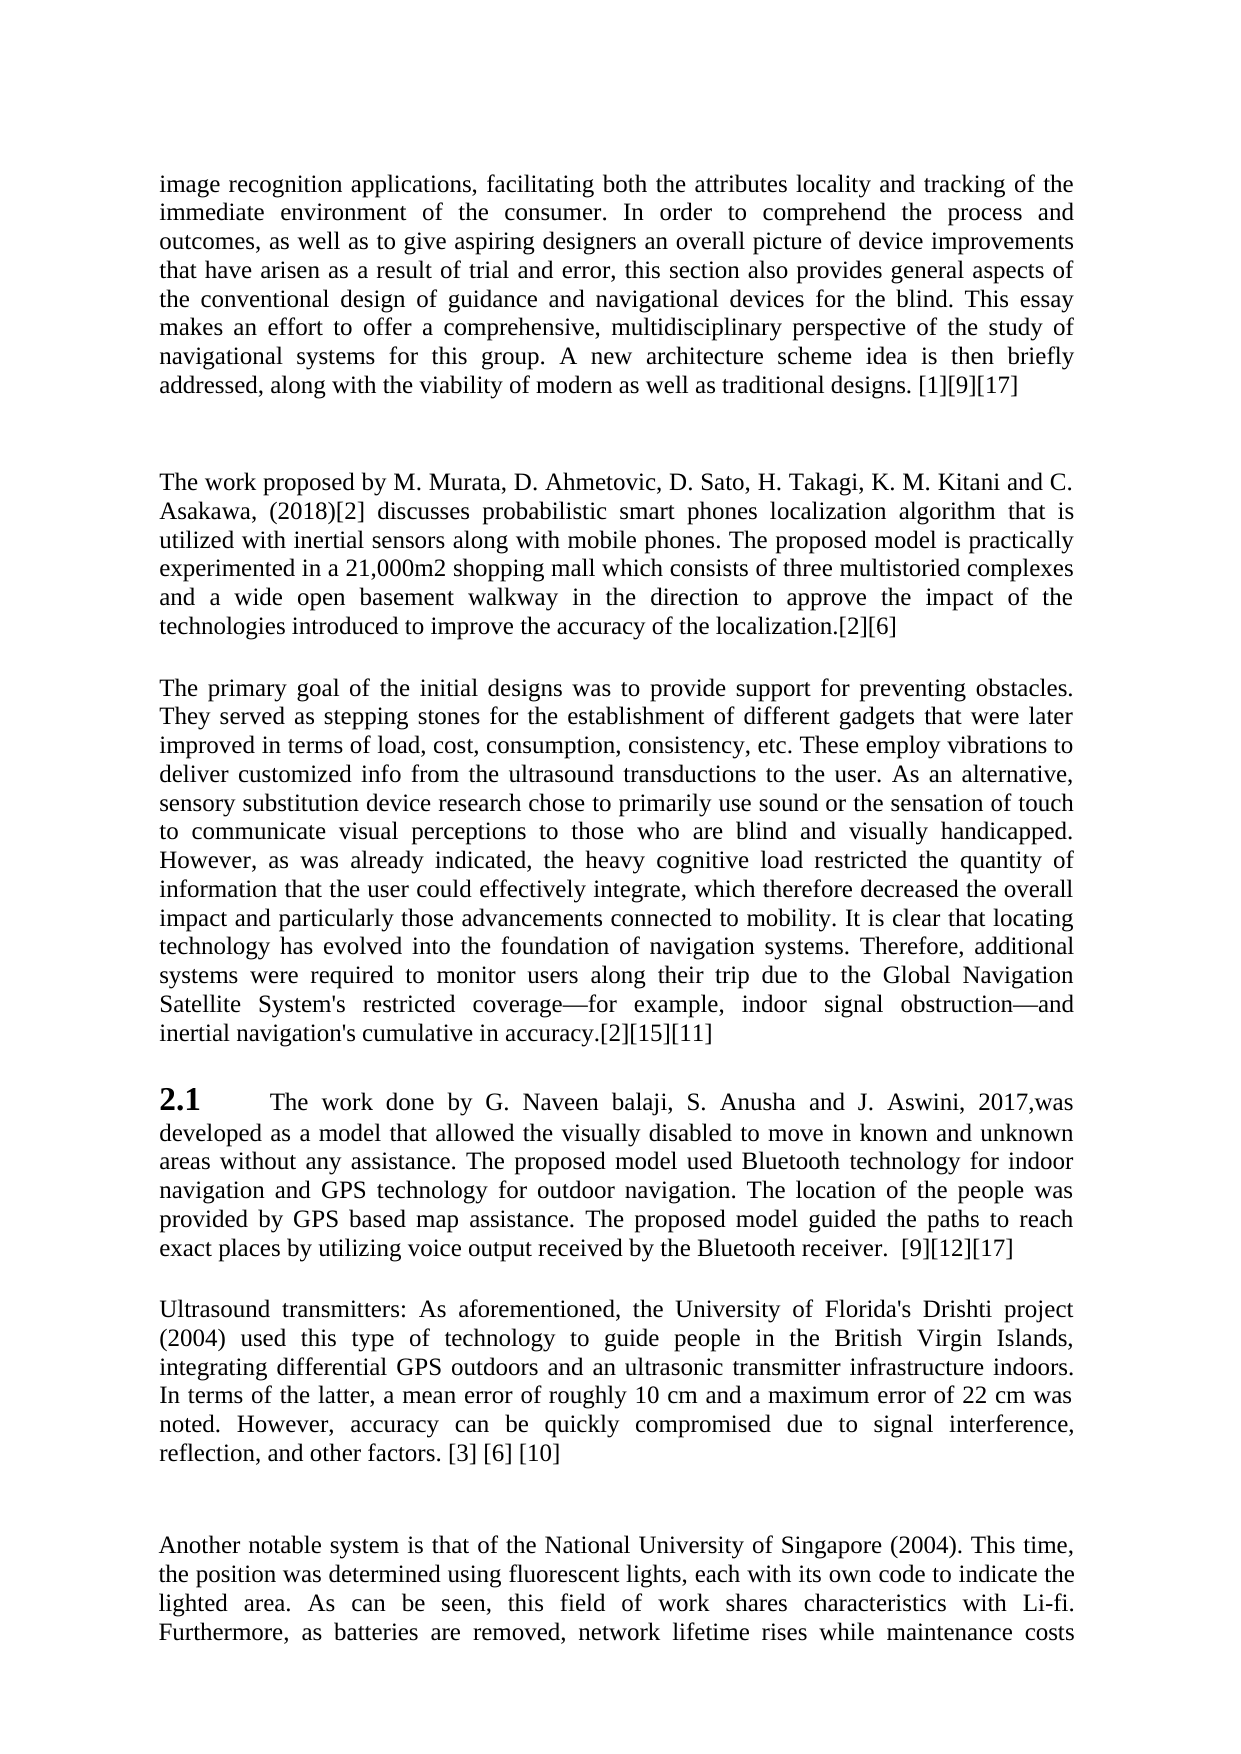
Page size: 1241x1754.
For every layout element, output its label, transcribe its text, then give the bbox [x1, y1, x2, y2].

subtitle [107, 169, 1075, 399]
subtitle The work proposed by M. Murata, D. Ahmetovic, D. Sato, H. Takagi, K. M. Kitani and C. Asakawa, (2018)[2] discusses probabilistic smart phones localization algorithm that is utilized with inertial sensors along with mobile phones. The proposed model is practically experimented in a 21,000m2 shopping mall which consists of three multistoried complexes and a wide open basement walkway in the direction to approve the impact of the technologies introduced to improve the accuracy of the localization.[2][6] [159, 467, 1075, 640]
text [158, 1531, 1076, 1646]
subtitle The work done by G. Naveen balaji, S. Anusha and J. Aswini, 2017,was developed as a model that allowed the visually disabled to move in known and unknown areas without any assistance. The proposed model used Bluetooth technology for indoor navigation and GPS technology for outdoor navigation. The location of the people was provided by GPS based map assistance. The proposed model guided the paths to reach exact places by utilizing voice output received by the Bluetooth receiver. [9][12][17] [159, 1079, 1075, 1261]
text Ultrasound transmitters: As aforementioned, the University of Florida's Drishti project (2004) used this type of technology to guide people in the British Virgin Islands, integrating differential GPS outdoors and an ultrasonic transmitter infrastructure indoors. In terms of the latter, a mean error of roughly 10 cm and a maximum error of 22 cm was noted. However, accuracy can be quickly compromised due to signal interference, reflection, and other factors. [3] [6] [10] [159, 1294, 1075, 1467]
text The primary goal of the initial designs was to provide support for preventing obstacles. They served as stepping stones for the establishment of different gadgets that were later improved in terms of load, cost, consumption, consistency, etc. These employ vibrations to deliver customized info from the ultrasound transductions to the user. As an alternative, sensory substitution device research chose to primarily use sound or the sensation of touch to communicate visual perceptions to those who are blind and visually handicapped. However, as was already indicated, the heavy cognitive load restricted the quantity of information that the user could effectively integrate, which therefore decreased the overall impact and particularly those advancements connected to mobility. It is clear that locating technology has evolved into the foundation of navigation systems. Therefore, additional systems were required to monitor users along their trip due to the Global Navigation Satellite System's restricted coverage—for example, indoor signal obstruction—and inertial navigation's cumulative in accuracy.[2][15][11] [159, 673, 1075, 1046]
